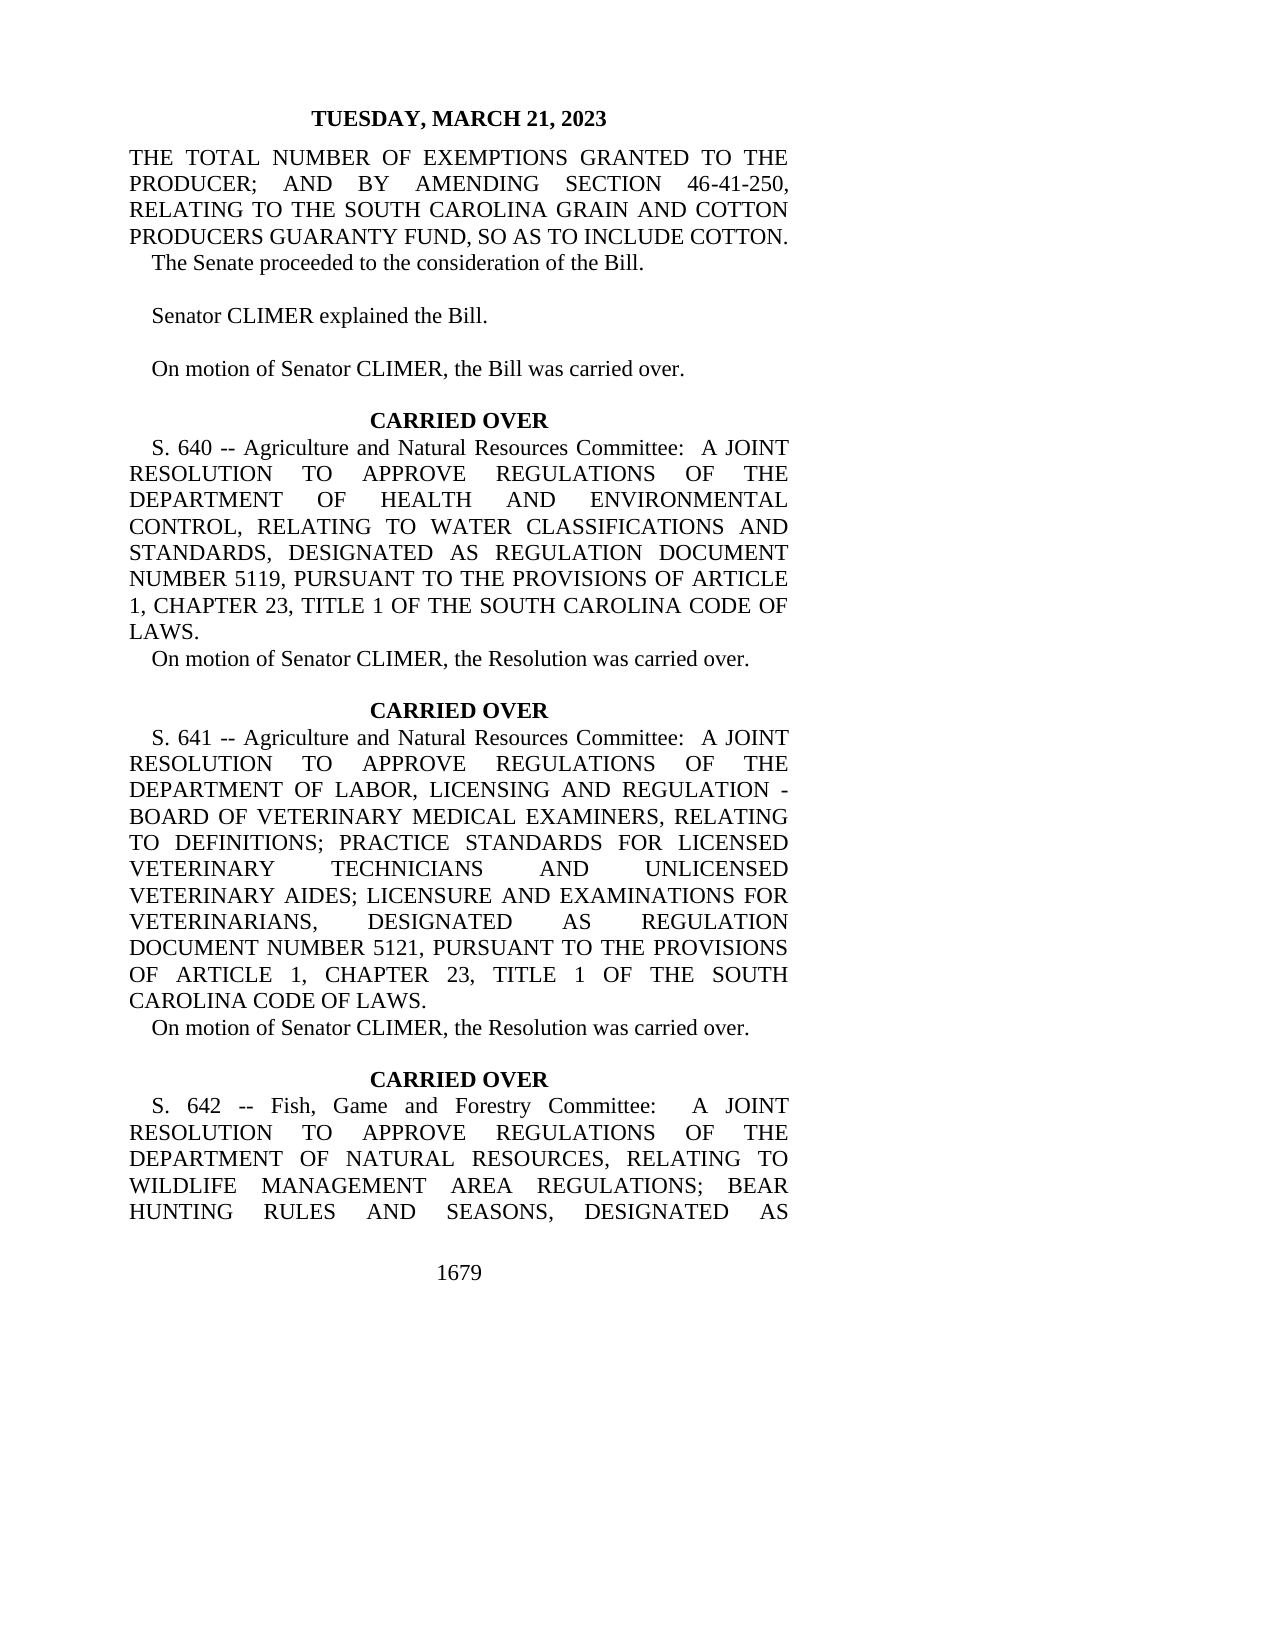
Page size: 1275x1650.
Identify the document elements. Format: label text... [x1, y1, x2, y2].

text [129, 1093, 789, 1224]
text On motion of Senator CLIMER, the Resolution was carried over. [129, 644, 789, 671]
text Senator CLIMER explained the Bill. [129, 302, 789, 328]
text On motion of Senator CLIMER, the Resolution was carried over. [129, 1013, 789, 1040]
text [129, 144, 789, 249]
text The Senate proceeded to the consideration of the Bill. [129, 249, 789, 276]
text S. 641 -- Agriculture and Natural Resources Committee: A JOINT RESOLUTION TO APPROVE REGULATIONS OF THE DEPARTMENT OF LABOR, LICENSING AND REGULATION - BOARD OF VETERINARY MEDICAL EXAMINERS, RELATING TO DEFINITIONS; PRACTICE STANDARDS FOR LICENSED VETERINARY TECHNICIANS AND UNLICENSED VETERINARY AIDES; LICENSURE AND EXAMINATIONS FOR VETERINARIANS, DESIGNATED AS REGULATION DOCUMENT NUMBER 5121, PURSUANT TO THE PROVISIONS OF ARTICLE 1, CHAPTER 23, TITLE 1 OF THE SOUTH CAROLINA CODE OF LAWS. [129, 724, 789, 1013]
text CARRIED OVER [129, 1066, 789, 1093]
text CARRIED OVER [129, 407, 789, 434]
text S. 640 -- Agriculture and Natural Resources Committee: A JOINT RESOLUTION TO APPROVE REGULATIONS OF THE DEPARTMENT OF HEALTH AND ENVIRONMENTAL CONTROL, RELATING TO WATER CLASSIFICATIONS AND STANDARDS, DESIGNATED AS REGULATION DOCUMENT NUMBER 5119, PURSUANT TO THE PROVISIONS OF ARTICLE 1, CHAPTER 23, TITLE 1 OF THE SOUTH CAROLINA CODE OF LAWS. [129, 434, 789, 644]
text CARRIED OVER [129, 697, 789, 724]
text On motion of Senator CLIMER, the Bill was carried over. [129, 355, 789, 381]
